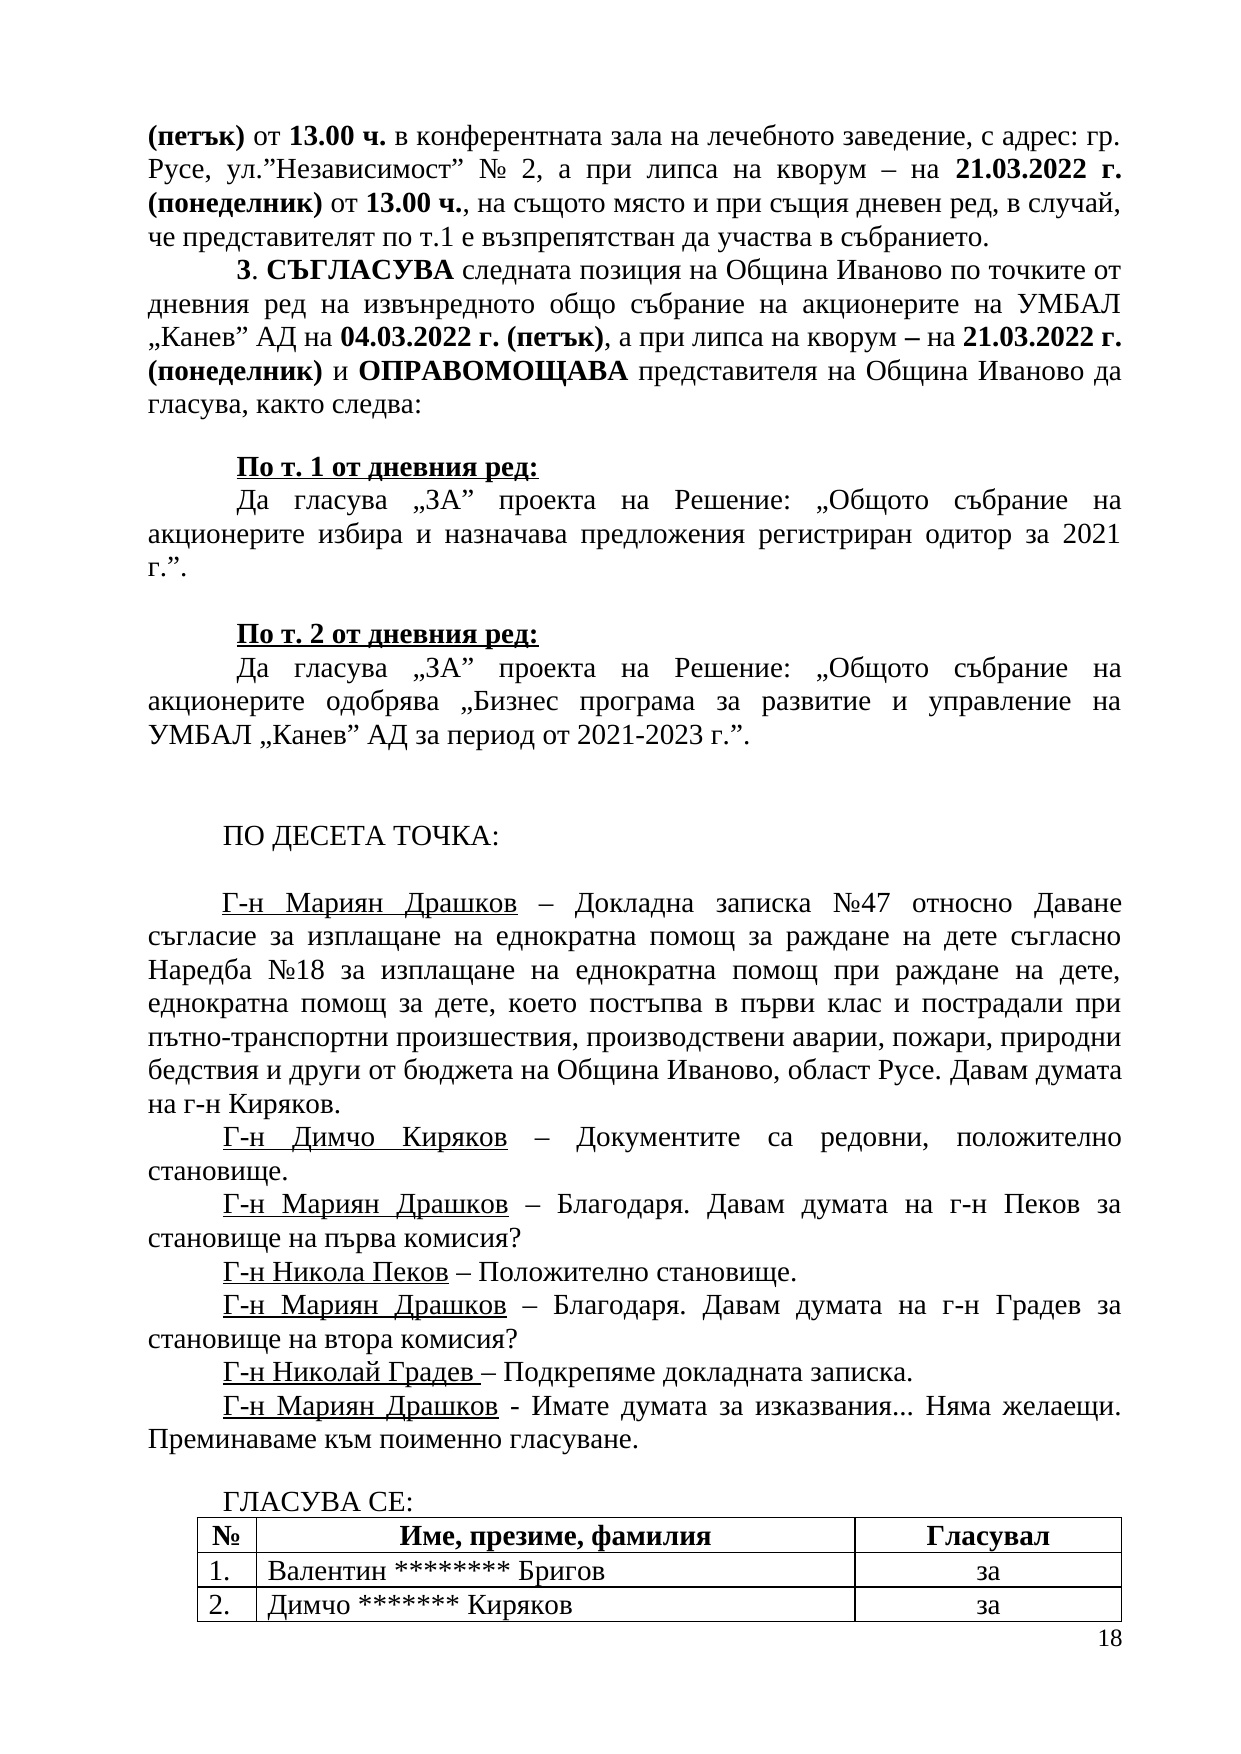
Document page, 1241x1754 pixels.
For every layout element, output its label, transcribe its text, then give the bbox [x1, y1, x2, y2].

text Г-н Мариян Драшков – Докладна записка №47 относно Даване съгласие за изплащане на еднократна помощ за раждане на дете съгласно Наредба №18 за изплащане на еднократна помощ при раждане на дете, еднократна помощ за дете, което постъпва в първи клас и пострадали при пътно-транспортни произшествия, производствени аварии, пожари, природни бедствия и други от бюджета на Община Иваново, област Русе. Давам думата на г-н Киряков. [148, 885, 1122, 1119]
text Да гласува „ЗА” проекта на Решение: „Общото събрание на акционерите избира и назначава предложения регистриран одитор за 2021 г.”. [148, 482, 1122, 583]
text Г-н Никола Пеков – Положително становище. [148, 1254, 1122, 1287]
text 3. СЪГЛАСУВА следната позиция на Община Иваново по точките от дневния ред на извънредното общо събрание на акционерите на УМБАЛ „Канев” АД на 04.03.2022 г. (петък), а при липса на кворум – на 21.03.2022 г. (понеделник) и ОПРАВОМОЩАВА представителя на Община Иваново да гласува, както следва: [148, 252, 1122, 420]
table_header Име, презиме, фамилия [257, 1518, 854, 1552]
text Да гласува „ЗА” проекта на Решение: „Общото събрание на акционерите одобрява „Бизнес програма за развитие и управление на УМБАЛ „Канев” АД за период от 2021-2023 г.”. [148, 650, 1122, 751]
text По т. 1 от дневния ред: [148, 449, 1122, 482]
text Г-н Николай Градев – Подкрепяме докладната записка. [148, 1354, 1122, 1388]
table_cell за [856, 1588, 1121, 1621]
text ГЛАСУВА СЕ: [148, 1484, 1122, 1517]
table_cell Димчо ******* Киряков [257, 1588, 854, 1621]
text По т. 2 от дневния ред: [148, 616, 1122, 650]
table_header Гласувал [856, 1518, 1121, 1552]
table_cell за [856, 1553, 1121, 1586]
table_cell Валентин ******** Бригов [257, 1553, 854, 1586]
text Г-н Мариян Драшков - Имате думата за изказвания... Няма желаещи. Преминаваме към поименно гласуване. [148, 1388, 1122, 1455]
text ПО ДЕСЕТА ТОЧКА: [148, 818, 1122, 851]
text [148, 118, 1122, 252]
table_cell 1. [198, 1553, 256, 1586]
text Г-н Мариян Драшков – Благодаря. Давам думата на г-н Градев за становище на втора комисия? [148, 1287, 1122, 1354]
table_header № [198, 1518, 256, 1552]
text Г-н Димчо Киряков – Документите са редовни, положително становище. [148, 1119, 1122, 1187]
table_cell 2. [198, 1588, 256, 1621]
text Г-н Мариян Драшков – Благодаря. Давам думата на г-н Пеков за становище на първа комисия? [148, 1187, 1122, 1254]
